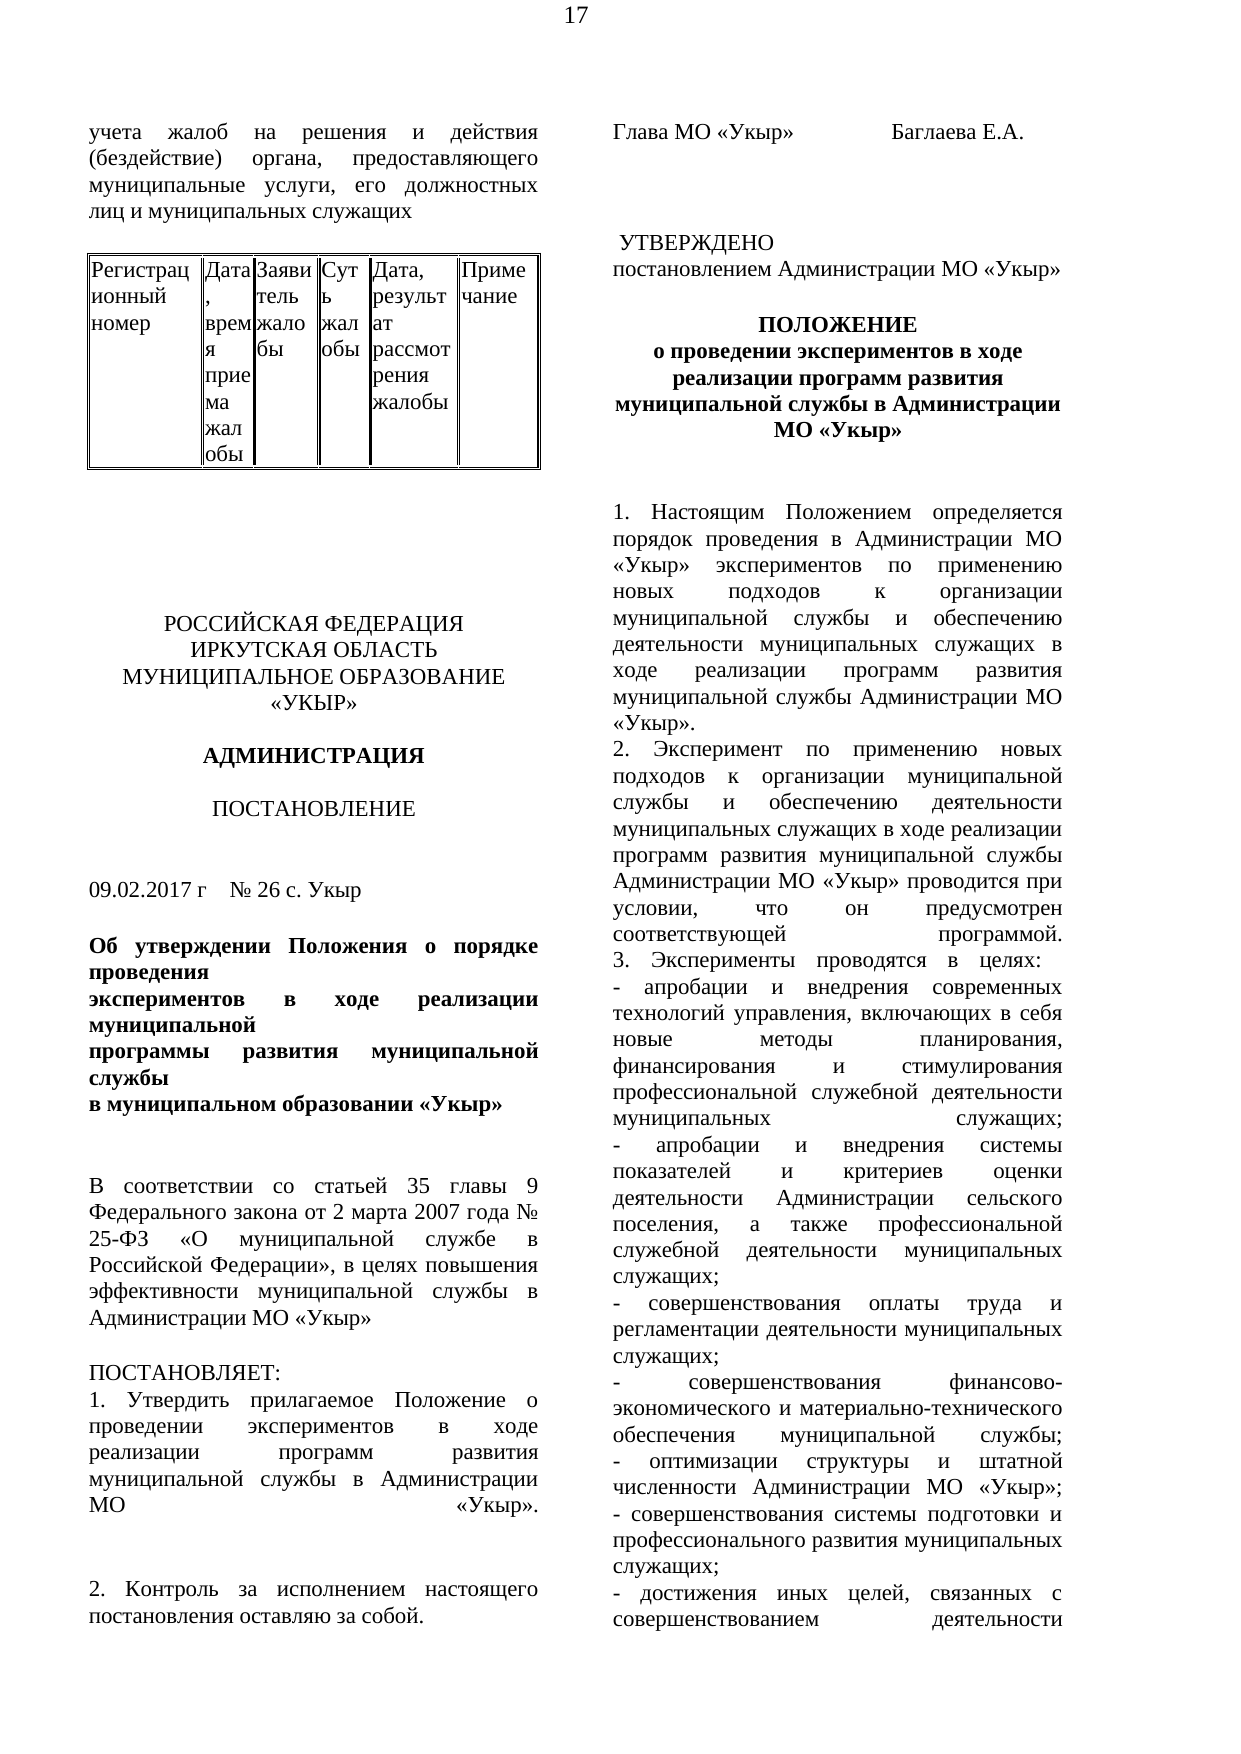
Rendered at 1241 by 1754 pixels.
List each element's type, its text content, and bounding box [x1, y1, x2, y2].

text 09.02.2017 г № 26 с. Укыр [88, 877, 539, 903]
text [613, 472, 1063, 1632]
table_header Примечание [459, 256, 537, 467]
text МУНИЦИПАЛЬНОЕ ОБРАЗОВАНИЕ «УКЫР» [88, 663, 539, 716]
table_header Регистрационный номер [90, 256, 202, 467]
text Об утверждении Положения о порядке проведения экспериментов в ходе реализации муниципальной программы развития муниципальной службы в муниципальном образовании «Укыр» [88, 932, 539, 1117]
text ИРКУТСКАЯ ОБЛАСТЬ [88, 637, 539, 663]
text РОССИЙСКАЯ ФЕДЕРАЦИЯ [88, 610, 539, 637]
text Глава МО «Укыр» Баглаева Е.А. [613, 118, 1063, 144]
text УТВЕРЖДЕНО постановлением Администрации МО «Укыр» [613, 229, 1063, 282]
table_header Дата, результат рассмотрения жалобы [370, 256, 459, 467]
text АДМИНИСТРАЦИЯ [88, 742, 539, 768]
table_header Суть жалобы [319, 254, 370, 467]
table_header Заявитель жалобы [254, 254, 319, 467]
text В соответствии со статьей 35 главы 9 Федерального закона от 2 марта 2007 года № 25-ФЗ «О муниципальной службе в Российской Федерации», в целях повышения эффективности муниципальной службы в Администрации МО «Укыр» [88, 1146, 539, 1330]
text учета жалоб на решения и действия (бездействие) органа, предоставляющего муниципальные услуги, его должностных лиц и муниципальных служащих [88, 118, 539, 223]
text ПОЛОЖЕНИЕ о проведении экспериментов в ходе реализации программ развития муниципальной службы в Администрации МО «Укыр» [613, 311, 1063, 443]
text ПОСТАНОВЛЕНИЕ [88, 795, 539, 821]
text 2. Контроль за исполнением настоящего постановления оставляю за собой. [88, 1575, 539, 1628]
text ПОСТАНОВЛЯЕТ: 1. Утвердить прилагаемое Положение о проведении экспериментов в ходе реализации программ развития муниципальной службы в Администрации МО «Укыр». [88, 1359, 539, 1546]
table_header Дата, время приема жалобы [203, 254, 254, 467]
